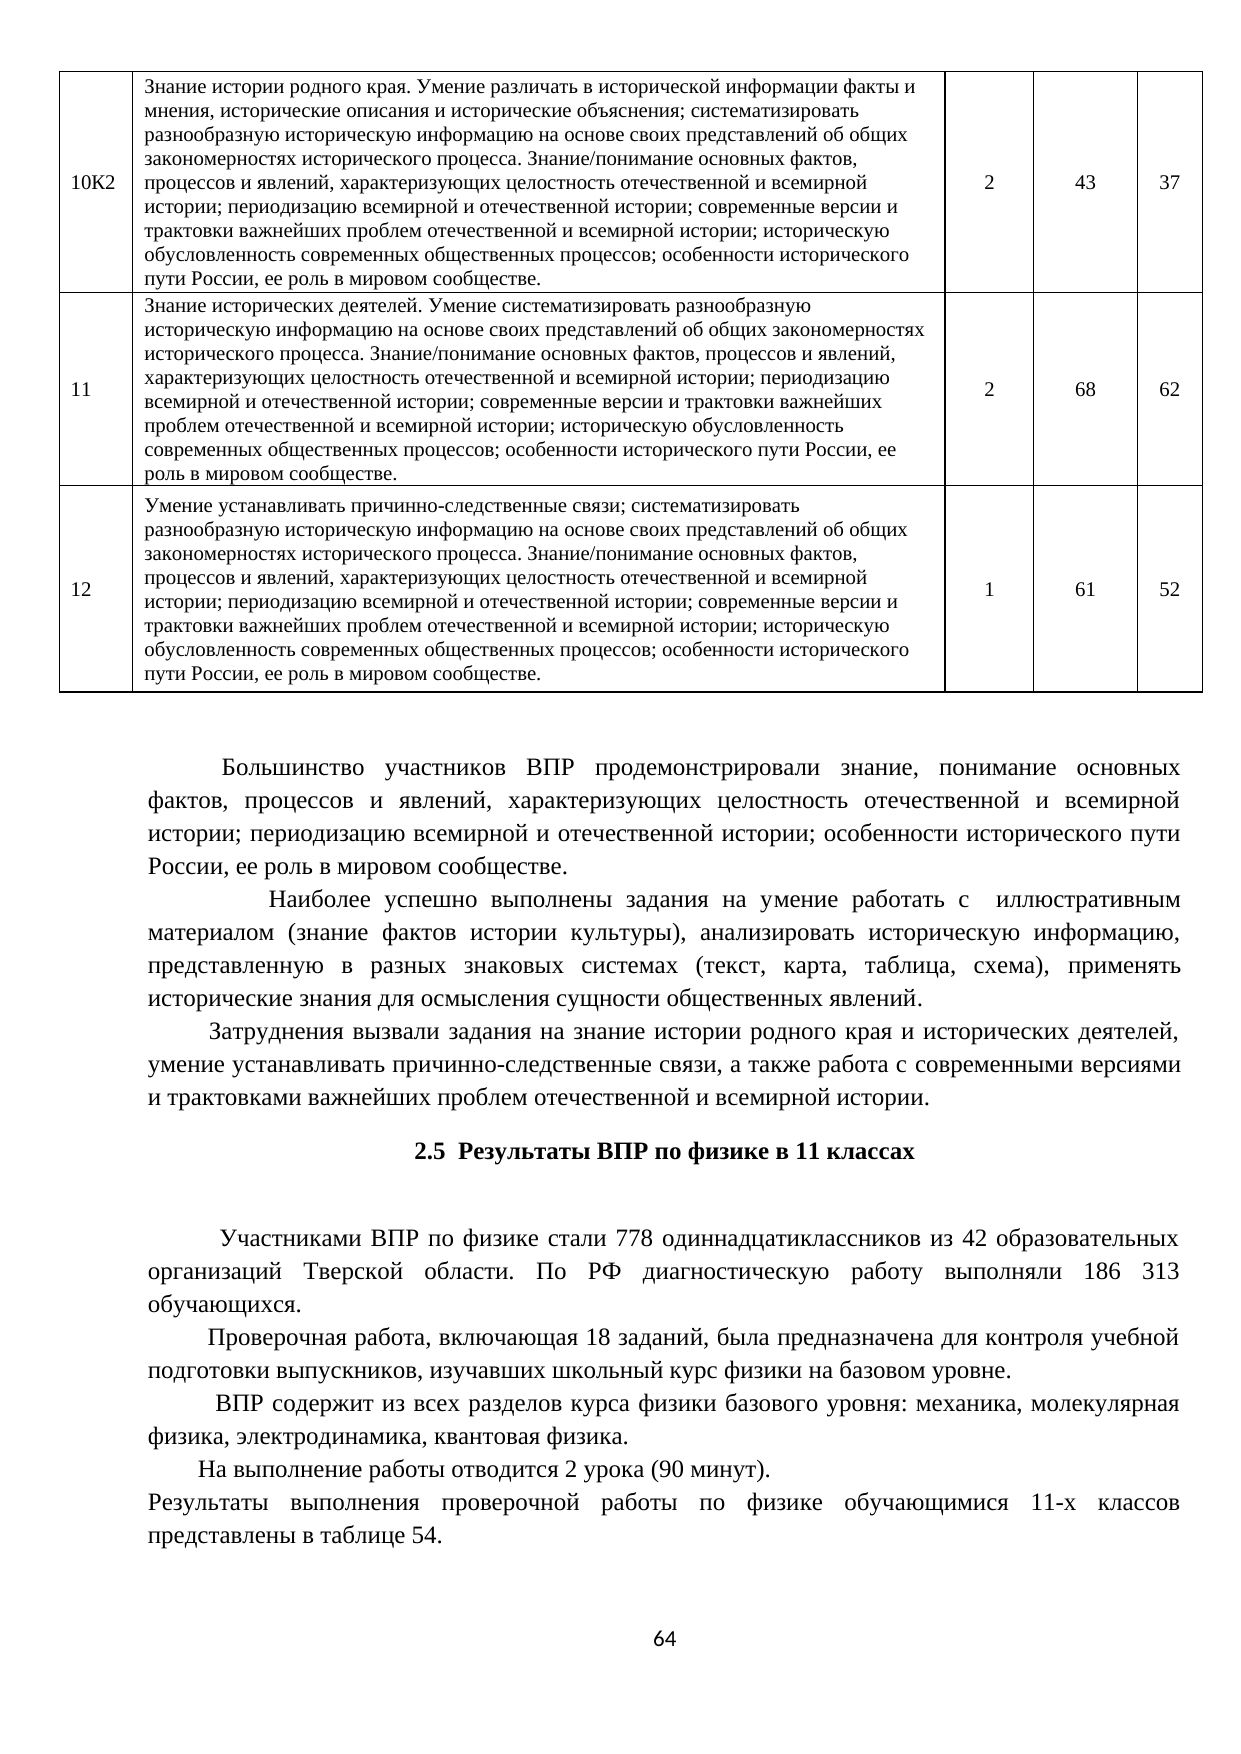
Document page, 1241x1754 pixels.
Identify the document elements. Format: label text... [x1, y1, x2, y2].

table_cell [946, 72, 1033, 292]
text На выполнение работы отводится 2 урока (90 минут). [148, 1454, 1181, 1483]
text Проверочная работа, включающая 18 заданий, была предназначена для контроля учебной подготовки выпускников, изучавших школьный курс физики на базовом уровне. [148, 1322, 1181, 1384]
text Наиболее успешно выполнены задания на умение работать с иллюстративным материалом (знание фактов истории культуры), анализировать историческую информацию, представленную в разных знаковых системах (текст, карта, таблица, схема), применять исторические знания для осмысления сущности общественных явлений. [148, 884, 1181, 1012]
text 2.5 Результаты ВПР по физике в 11 классах [148, 1136, 1181, 1165]
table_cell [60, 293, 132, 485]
text Большинство участников ВПР продемонстрировали знание, понимание основных фактов, процессов и явлений, характеризующих целостность отечественной и всемирной истории; периодизацию всемирной и отечественной истории; особенности исторического пути России, ее роль в мировом сообществе. [148, 752, 1181, 880]
text ВПР содержит из всех разделов курса физики базового уровня: механика, молекулярная физика, электродинамика, квантовая физика. [148, 1388, 1181, 1450]
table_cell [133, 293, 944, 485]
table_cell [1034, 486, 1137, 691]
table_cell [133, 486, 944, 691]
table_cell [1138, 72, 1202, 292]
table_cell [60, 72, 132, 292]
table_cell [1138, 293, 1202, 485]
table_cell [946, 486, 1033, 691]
text Затруднения вызвали задания на знание истории родного края и исторических деятелей, умение устанавливать причинно-следственные связи, а также работа с современными версиями и трактовками важнейших проблем отечественной и всемирной истории. [148, 1016, 1181, 1111]
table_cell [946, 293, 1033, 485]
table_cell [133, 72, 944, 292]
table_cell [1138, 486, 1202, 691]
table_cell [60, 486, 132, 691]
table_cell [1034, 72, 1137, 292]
text Участниками ВПР по физике стали 778 одиннадцатиклассников из 42 образовательных организаций Тверской области. По РФ диагностическую работу выполняли 186 313 обучающихся. [148, 1223, 1181, 1318]
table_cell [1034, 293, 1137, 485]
text Результаты выполнения проверочной работы по физике обучающимися 11-х классов представлены в таблице 54. [148, 1487, 1181, 1549]
